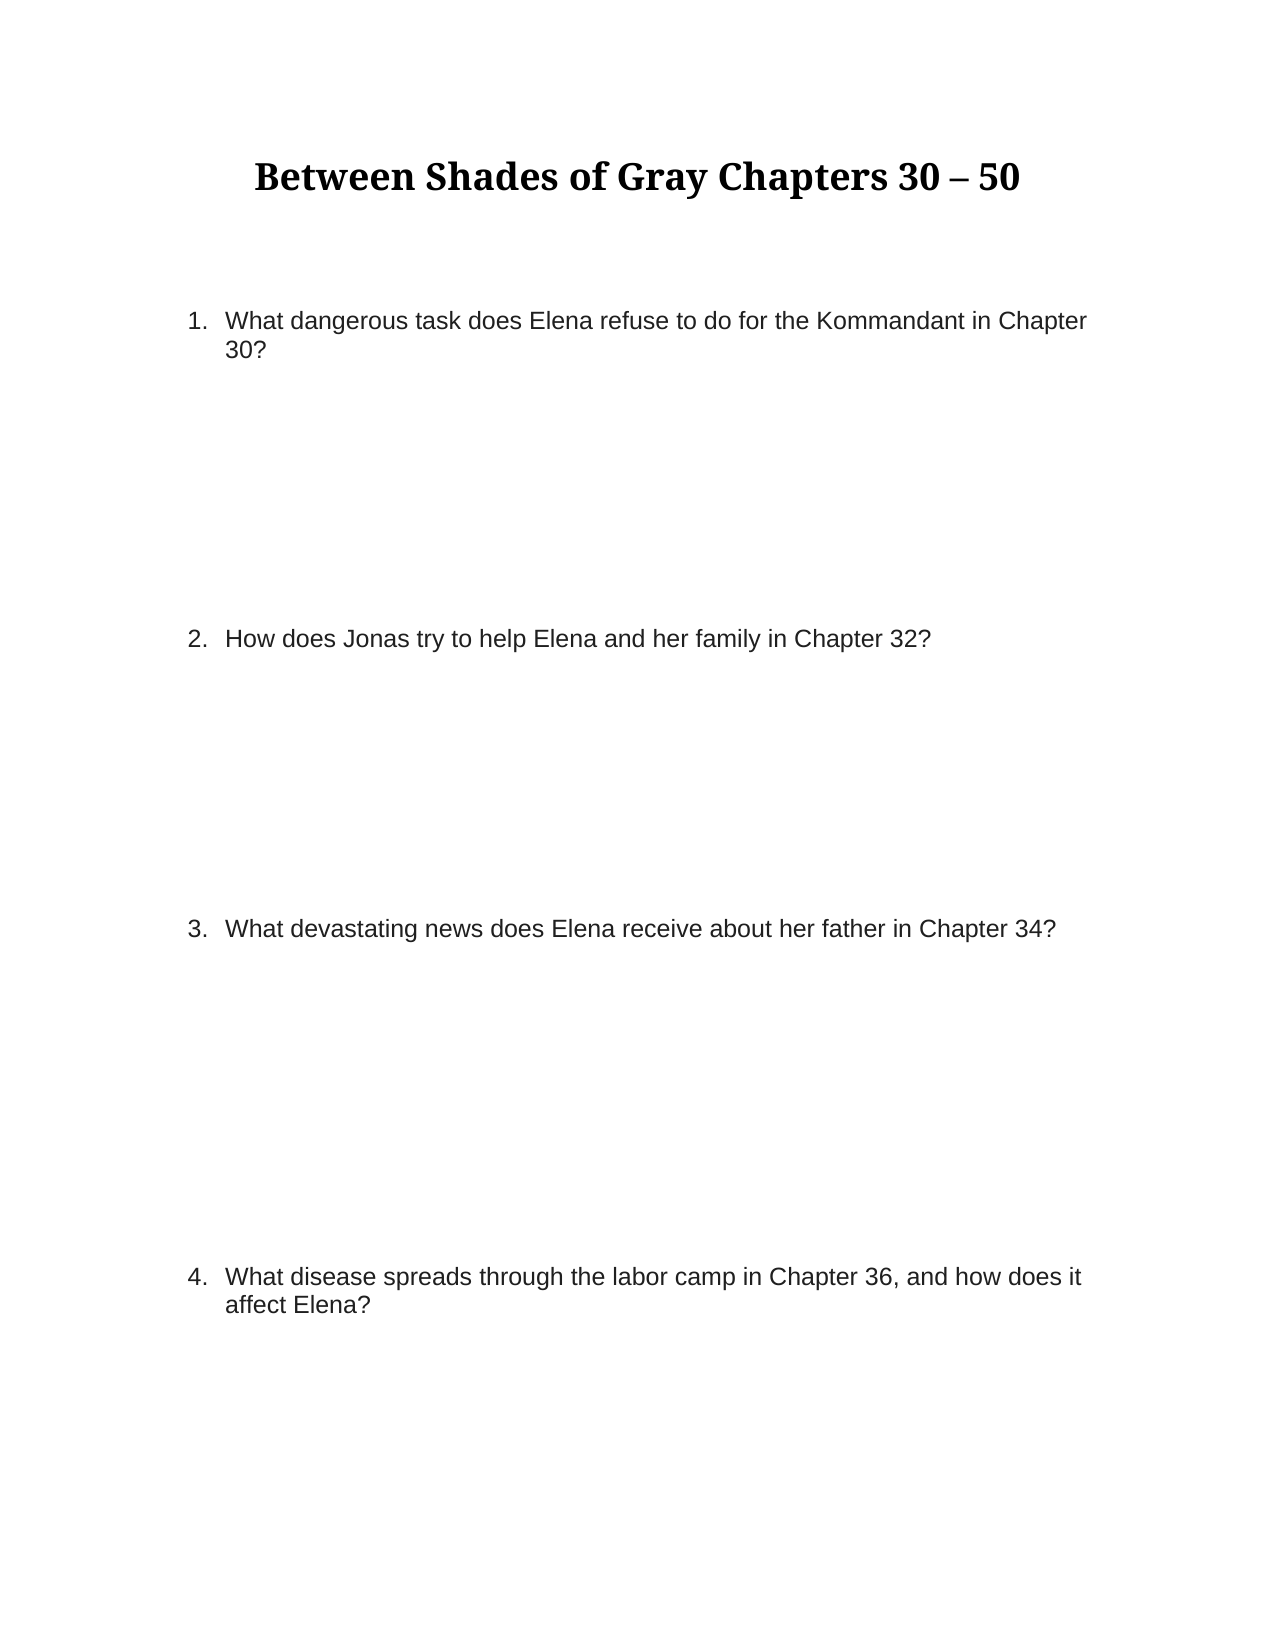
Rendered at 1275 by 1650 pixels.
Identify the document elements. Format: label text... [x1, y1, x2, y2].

list What devastating news does Elena receive about her father in Chapter 34? [187, 914, 1125, 943]
list What disease spreads through the labor camp in Chapter 36, and how does it affect Elena? [187, 1261, 1125, 1319]
list What dangerous task does Elena refuse to do for the Kommandant in Chapter 30? [187, 306, 1125, 363]
text Between Shades of Gray Chapters 30 – 50 [150, 150, 1125, 201]
list How does Jonas try to help Elena and her family in Chapter 32? [187, 624, 1125, 653]
